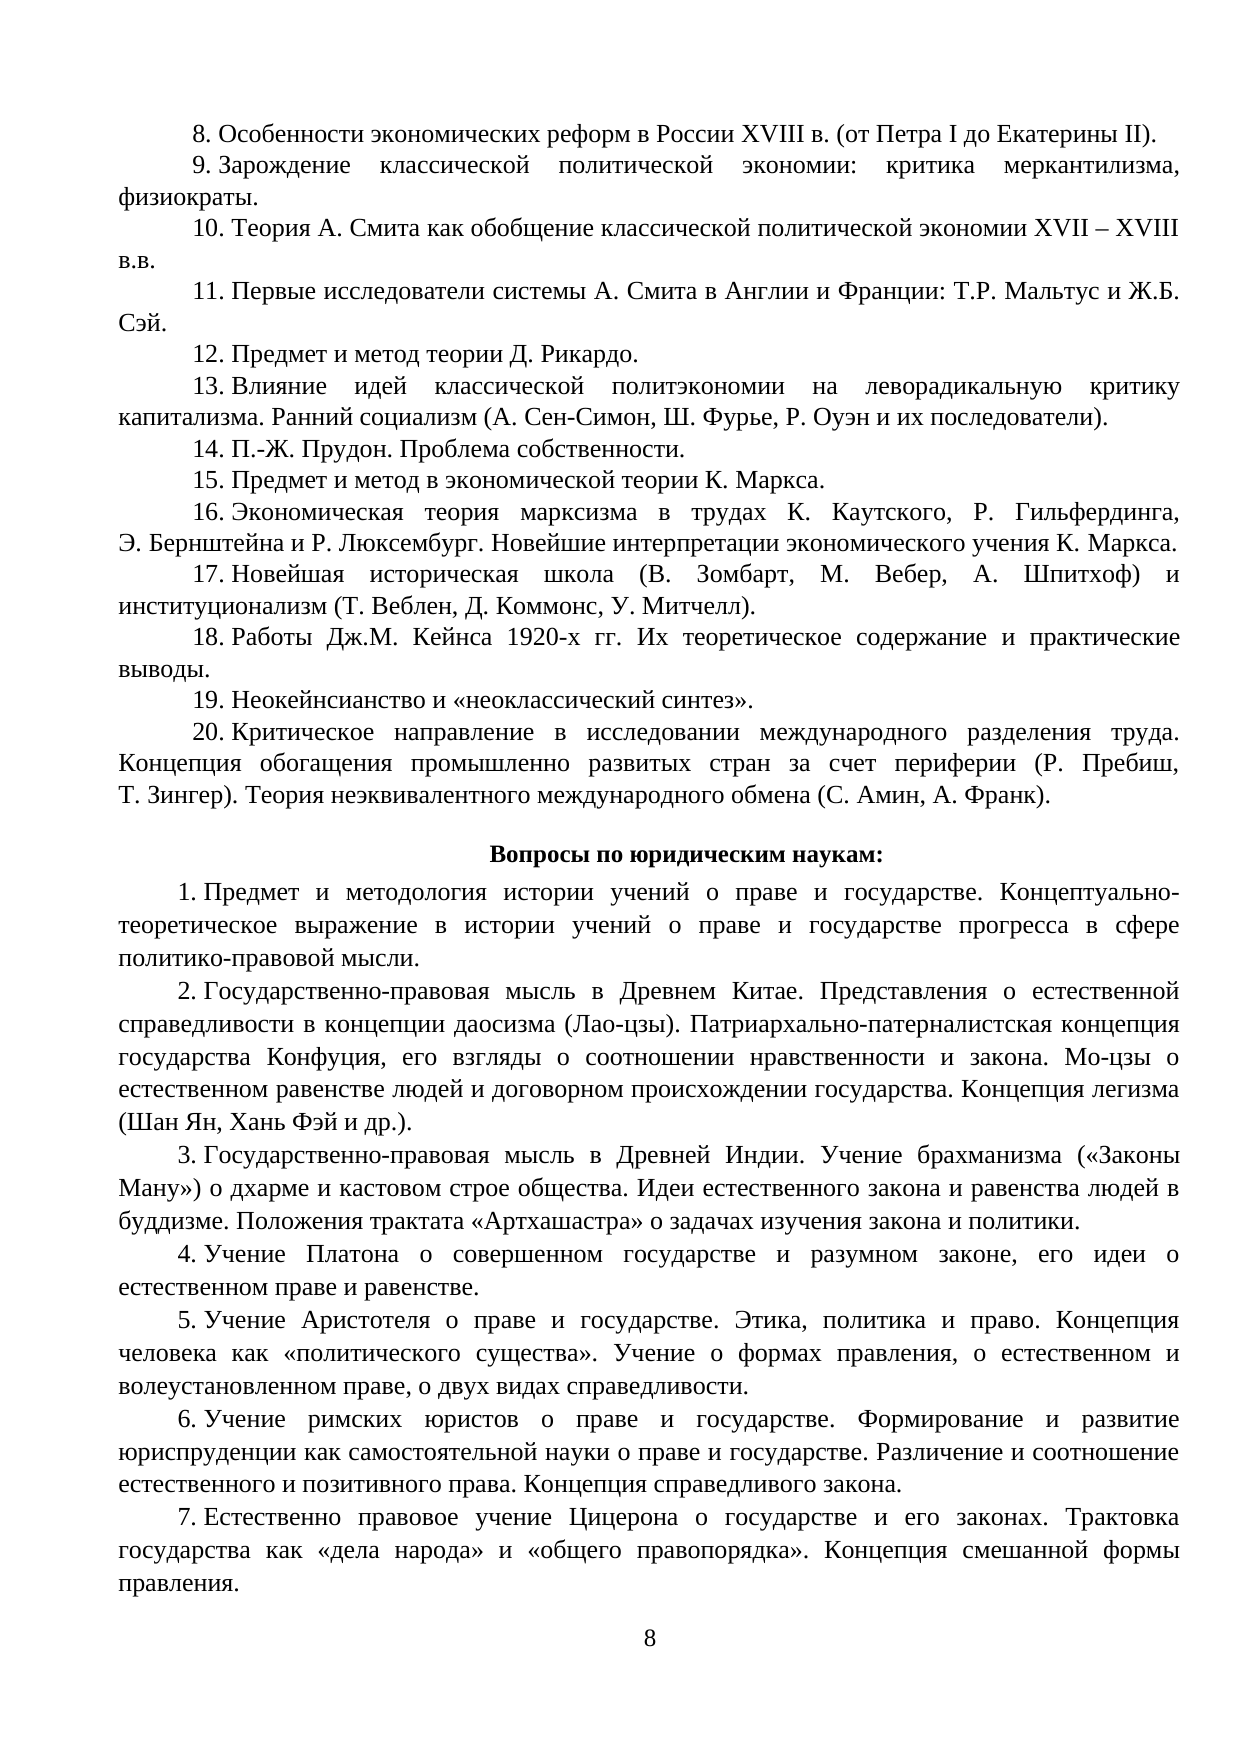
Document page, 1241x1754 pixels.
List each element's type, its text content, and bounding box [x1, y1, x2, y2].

text 20. Критическое направление в исследовании международного разделения труда. Концепция обогащения промышленно развитых стран за счет периферии (Р. Пребиш, Т. Зингер). Теория неэквивалентного международного обмена (С. Амин, А. Франк). [118, 716, 1181, 809]
text 2. Государственно-правовая мысль в Древнем Китае. Представления о естественной справедливости в концепции даосизма (Лао-цзы). Патриархально-патерналистская концепция государства Конфуция, его взгляды о соотношении нравственности и закона. Мо-цзы о естественном равенстве людей и договорном происхождении государства. Концепция легизма (Шан Ян, Хань Фэй и др.). [118, 975, 1181, 1136]
text 10. Теория А. Смита как обобщение классической политической экономии XVII – XVIII в.в. [118, 212, 1181, 274]
text 8. Особенности экономических реформ в России XVIII в. (от Петра I до Екатерины II). [118, 118, 1181, 148]
text 1. Предмет и методология истории учений о праве и государстве. Концептуально-теоретическое выражение в истории учений о праве и государстве прогресса в сфере политико-правовой мысли. [118, 876, 1181, 972]
text 12. Предмет и метод теории Д. Рикардо. [118, 338, 1181, 368]
list Вопросы по юридическим наукам: [118, 839, 1181, 868]
text 15. Предмет и метод в экономической теории К. Маркса. [118, 464, 1181, 494]
text 9. Зарождение классической политической экономии: критика меркантилизма, физиократы. [118, 149, 1181, 211]
text 7. Естественно правовое учение Цицерона о государстве и его законах. Трактовка государства как «дела народа» и «общего правопорядка». Концепция смешанной формы правления. [118, 1501, 1181, 1597]
text 16. Экономическая теория марксизма в трудах К. Каутского, Р. Гильфердинга, Э. Бернштейна и Р. Люксембург. Новейшие интерпретации экономического учения К. Маркса. [118, 496, 1181, 557]
text 19. Неокейнсианство и «неоклассический синтез». [118, 684, 1181, 714]
text 14. П.-Ж. Прудон. Проблема собственности. [118, 433, 1181, 463]
text 18. Работы Дж.М. Кейнса 1920-х гг. Их теоретическое содержание и практические выводы. [118, 621, 1181, 683]
text 17. Новейшая историческая школа (В. Зомбарт, М. Вебер, А. Шпитхоф) и институционализм (Т. Веблен, Д. Коммонс, У. Митчелл). [118, 558, 1181, 620]
text 11. Первые исследователи системы А. Смита в Англии и Франции: Т.Р. Мальтус и Ж.Б. Сэй. [118, 275, 1181, 337]
text 5. Учение Аристотеля о праве и государстве. Этика, политика и право. Концепция человека как «политического существа». Учение о формах правления, о естественном и волеустановленном праве, о двух видах справедливости. [118, 1304, 1181, 1400]
text 3. Государственно-правовая мысль в Древней Индии. Учение брахманизма («Законы Ману») о дхарме и кастовом строе общества. Идеи естественного закона и равенства людей в буддизме. Положения трактата «Артхашастра» о задачах изучения закона и политики. [118, 1139, 1181, 1235]
text 4. Учение Платона о совершенном государстве и разумном законе, его идеи о естественном праве и равенстве. [118, 1238, 1181, 1301]
text 6. Учение римских юристов о праве и государстве. Формирование и развитие юриспруденции как самостоятельной науки о праве и государстве. Различение и соотношение естественного и позитивного права. Концепция справедливого закона. [118, 1403, 1181, 1498]
text 13. Влияние идей классической политэкономии на леворадикальную критику капитализма. Ранний социализм (А. Сен-Симон, Ш. Фурье, Р. Оуэн и их последователи). [118, 370, 1181, 431]
